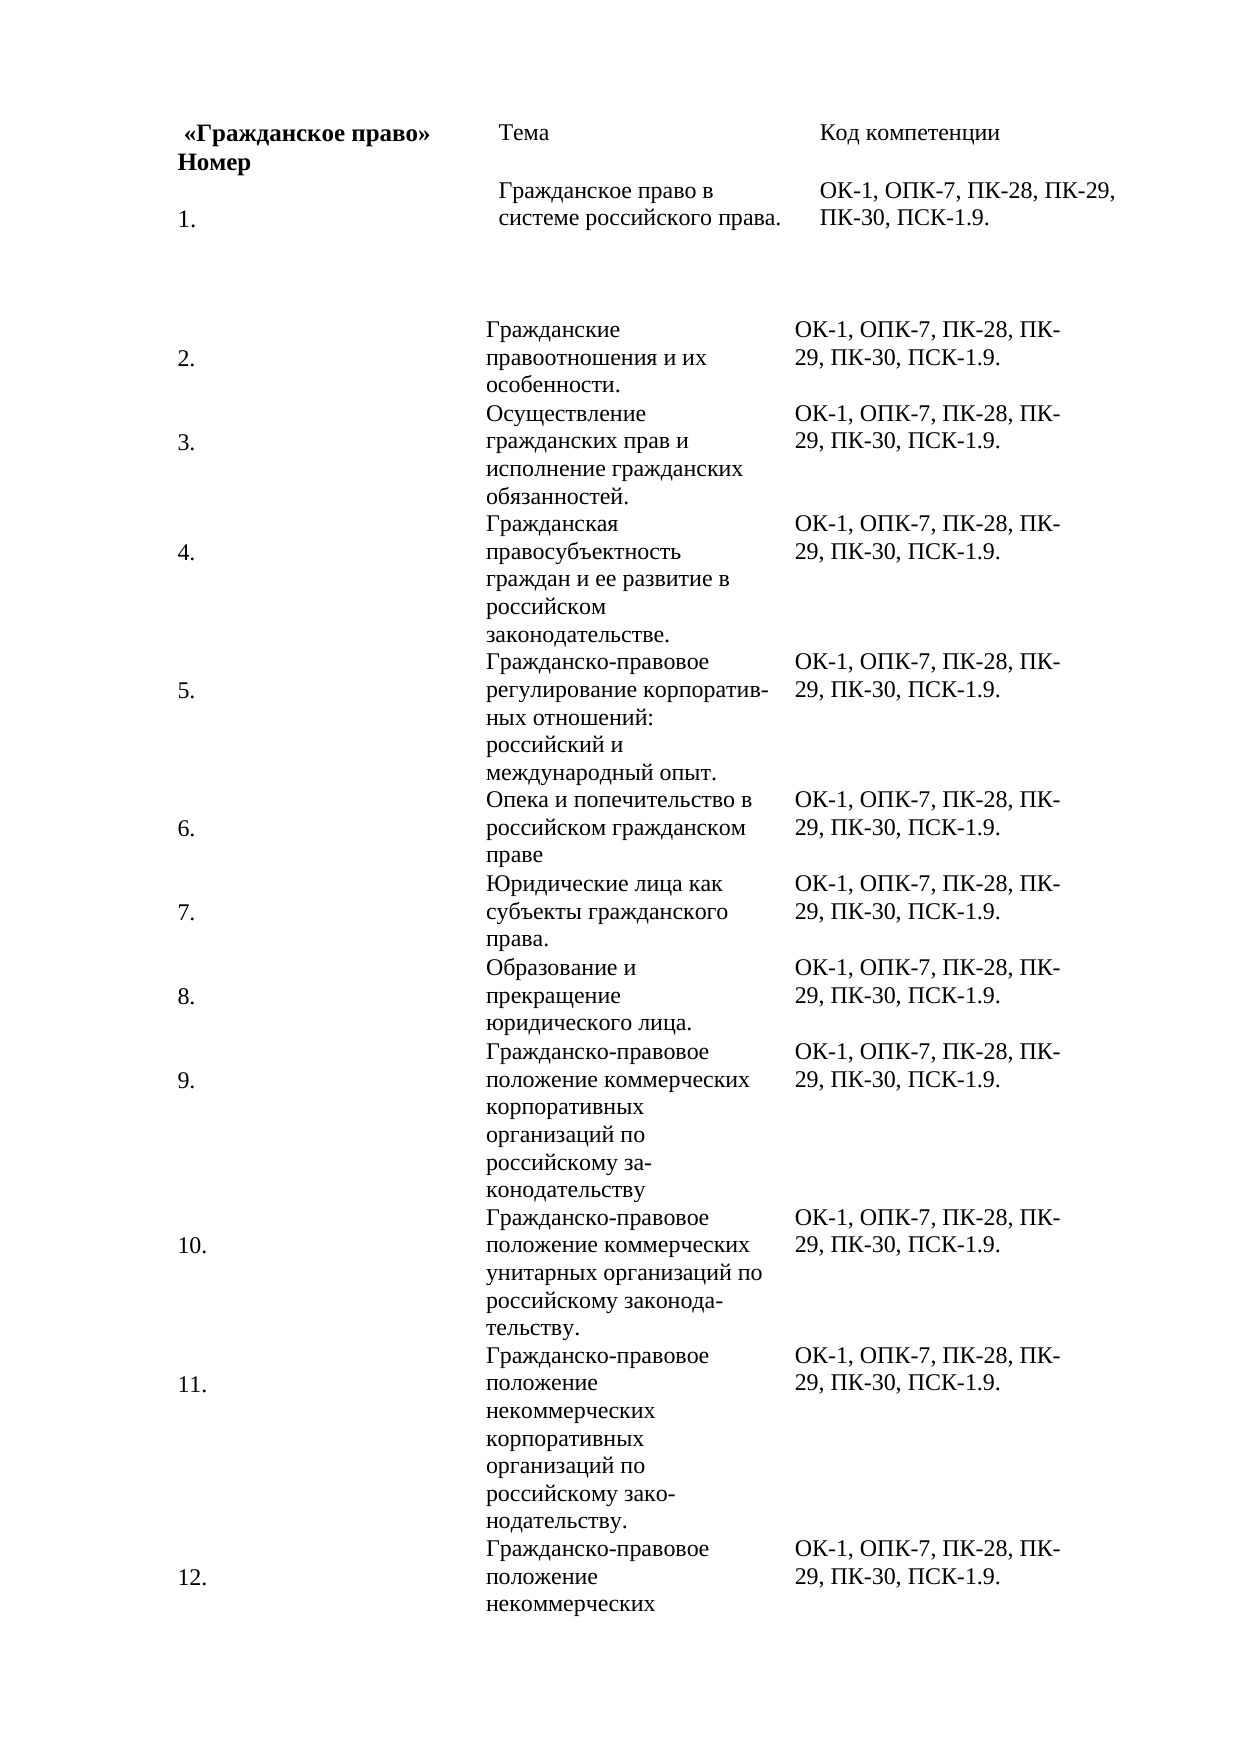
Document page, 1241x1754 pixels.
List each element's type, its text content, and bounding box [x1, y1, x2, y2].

table_cell Гражданско-правовое положение коммерческих унитарных организаций по российскому законода-тельству. [475, 1203, 783, 1341]
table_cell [783, 1341, 1092, 1534]
table_cell 10. [166, 1203, 474, 1341]
table_cell Гражданско-правовое регулирование корпоратив-ных отношений: российский и международный опыт. [475, 647, 783, 785]
table_cell 9. [166, 1037, 474, 1203]
table_cell Код компетенции [808, 118, 1129, 176]
table_cell Гражданско-правовое положение некоммерческих корпоративных организаций по российскому зако-нодательству. [475, 1341, 783, 1534]
table_cell 3. [166, 399, 474, 509]
table_cell ОК-1, ОПК-7, ПК-28, ПК-29, ПК-30, ПСК-1.9. [783, 399, 1092, 509]
table_cell ОК-1, ОПК-7, ПК-28, ПК-29, ПК-30, ПСК-1.9. [783, 1203, 1092, 1341]
table_cell ОК-1, ОПК-7, ПК-28, ПК-29, ПК-30, ПСК-1.9. [783, 869, 1092, 953]
table_cell ОК-1, ОПК-7, ПК-28, ПК-29, ПК-30, ПСК-1.9. [783, 509, 1092, 647]
table_cell ОК-1, ОПК-7, ПК-28, ПК-29, ПК-30, ПСК-1.9. [783, 953, 1092, 1037]
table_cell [475, 1534, 783, 1618]
table_cell Образование и прекращение юридического лица. [475, 953, 783, 1037]
table_cell ОК-1, ОПК-7, ПК-28, ПК-29, ПК-30, ПСК-1.9. [783, 647, 1092, 785]
table_cell 7. [166, 869, 474, 953]
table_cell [783, 1534, 1092, 1618]
table_cell ОК-1, ОПК-7, ПК-28, ПК-29, ПК-30, ПСК-1.9. [808, 176, 1129, 262]
table_cell Осуществление гражданских прав и исполнение гражданских обязанностей. [475, 399, 783, 509]
table_cell 12. [166, 1534, 474, 1618]
table_cell Опека и попечительство в российском гражданском праве [475, 785, 783, 869]
table_cell 6. [166, 785, 474, 869]
table_cell 5. [166, 647, 474, 785]
table_cell 8. [166, 953, 474, 1037]
table_cell 4. [166, 509, 474, 647]
table_cell 1. [166, 176, 487, 262]
table_header Гражданские правоотношения и их особенности. [475, 315, 783, 399]
table_cell Юридические лица как субъекты гражданского права. [475, 869, 783, 953]
table_cell ОК-1, ОПК-7, ПК-28, ПК-29, ПК-30, ПСК-1.9. [783, 1037, 1092, 1203]
table_cell 11. [166, 1341, 474, 1534]
table_cell Гражданская правосубъектность граждан и ее развитие в российском законодательстве. [475, 509, 783, 647]
table_header 2. [166, 315, 474, 399]
table_cell ОК-1, ОПК-7, ПК-28, ПК-29, ПК-30, ПСК-1.9. [783, 785, 1092, 869]
table_header ОК-1, ОПК-7, ПК-28, ПК-29, ПК-30, ПСК-1.9. [783, 315, 1092, 399]
table_cell Тема [487, 118, 808, 176]
table_cell Гражданско-правовое положение коммерческих корпоративных организаций по российскому за-конодательству [475, 1037, 783, 1203]
table_cell Гражданское право в системе российского права. [487, 176, 808, 262]
table_cell «Гражданское право» Номер [166, 118, 487, 176]
